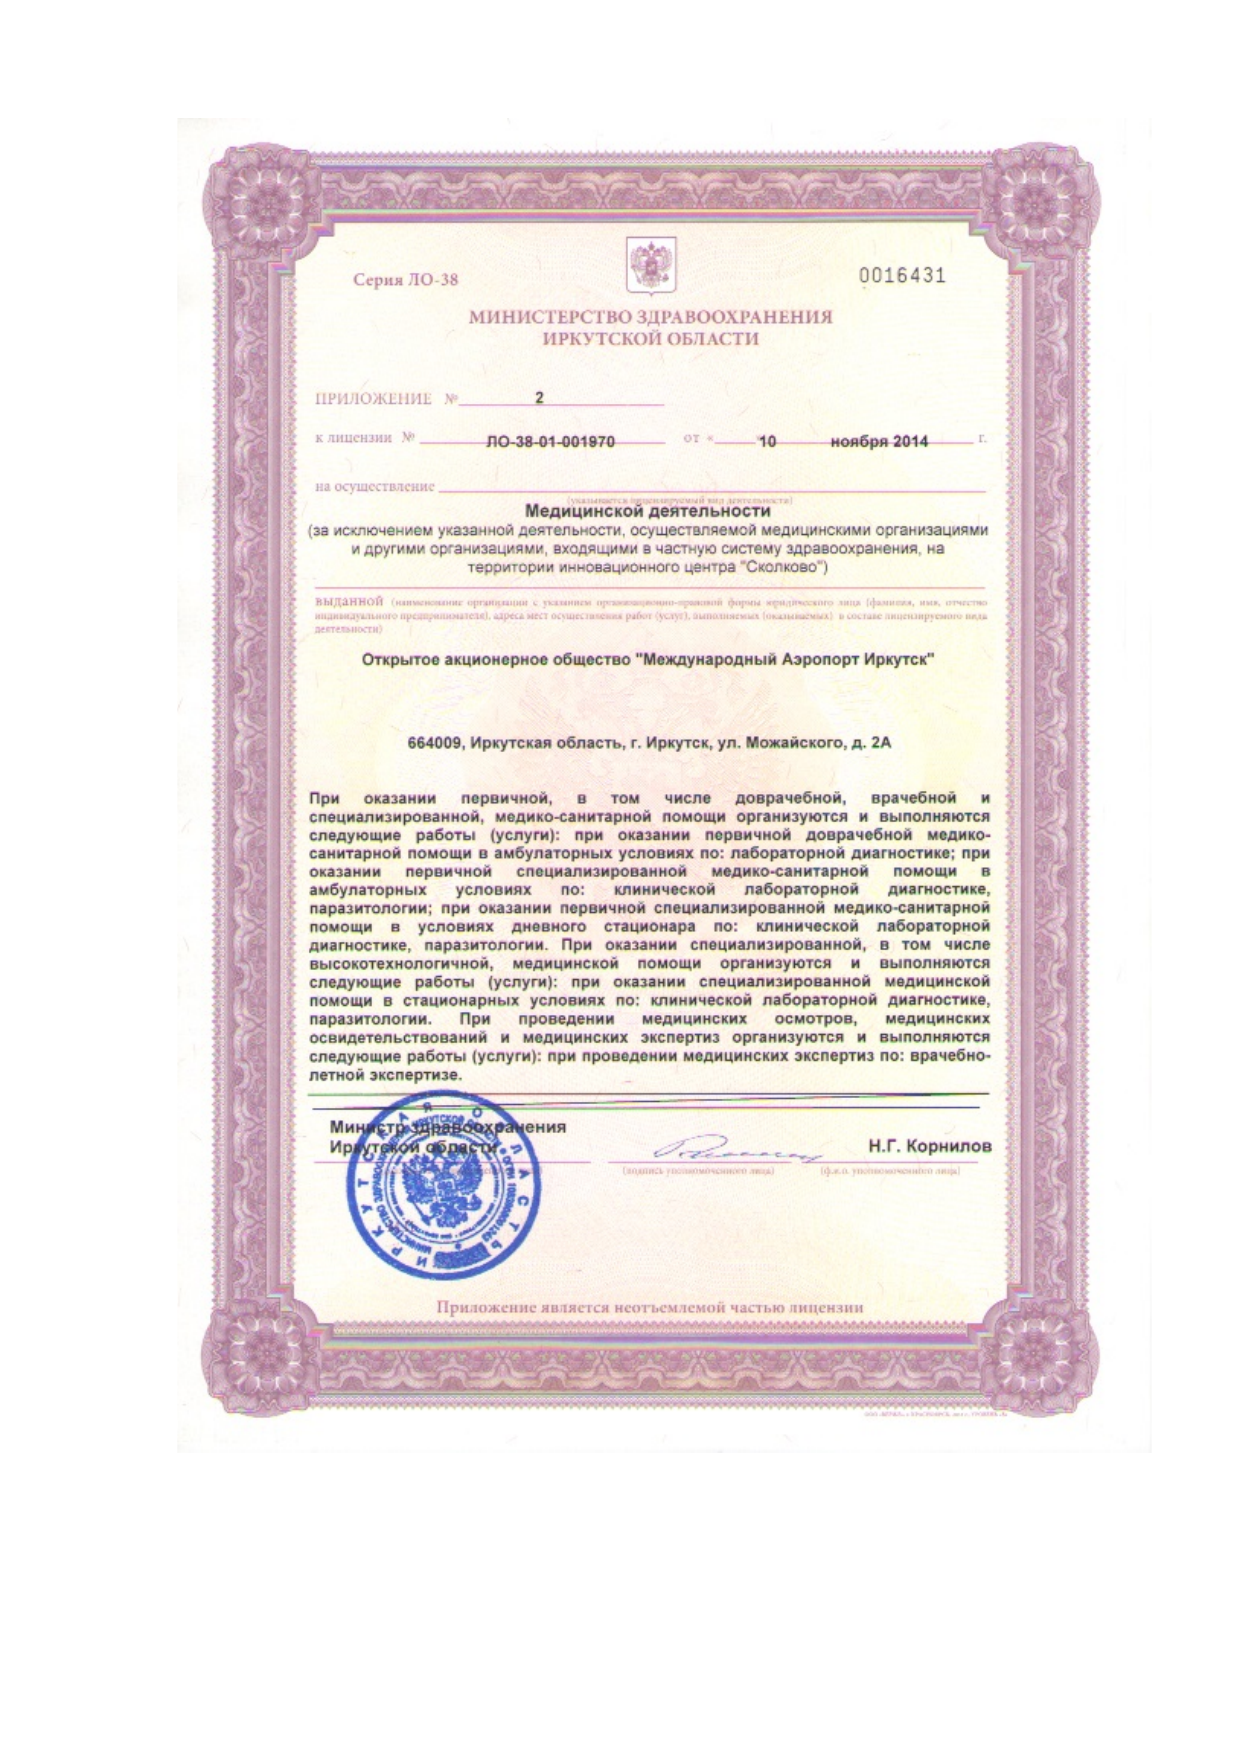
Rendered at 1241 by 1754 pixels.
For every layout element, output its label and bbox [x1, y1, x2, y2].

picture [177, 118, 1152, 1453]
